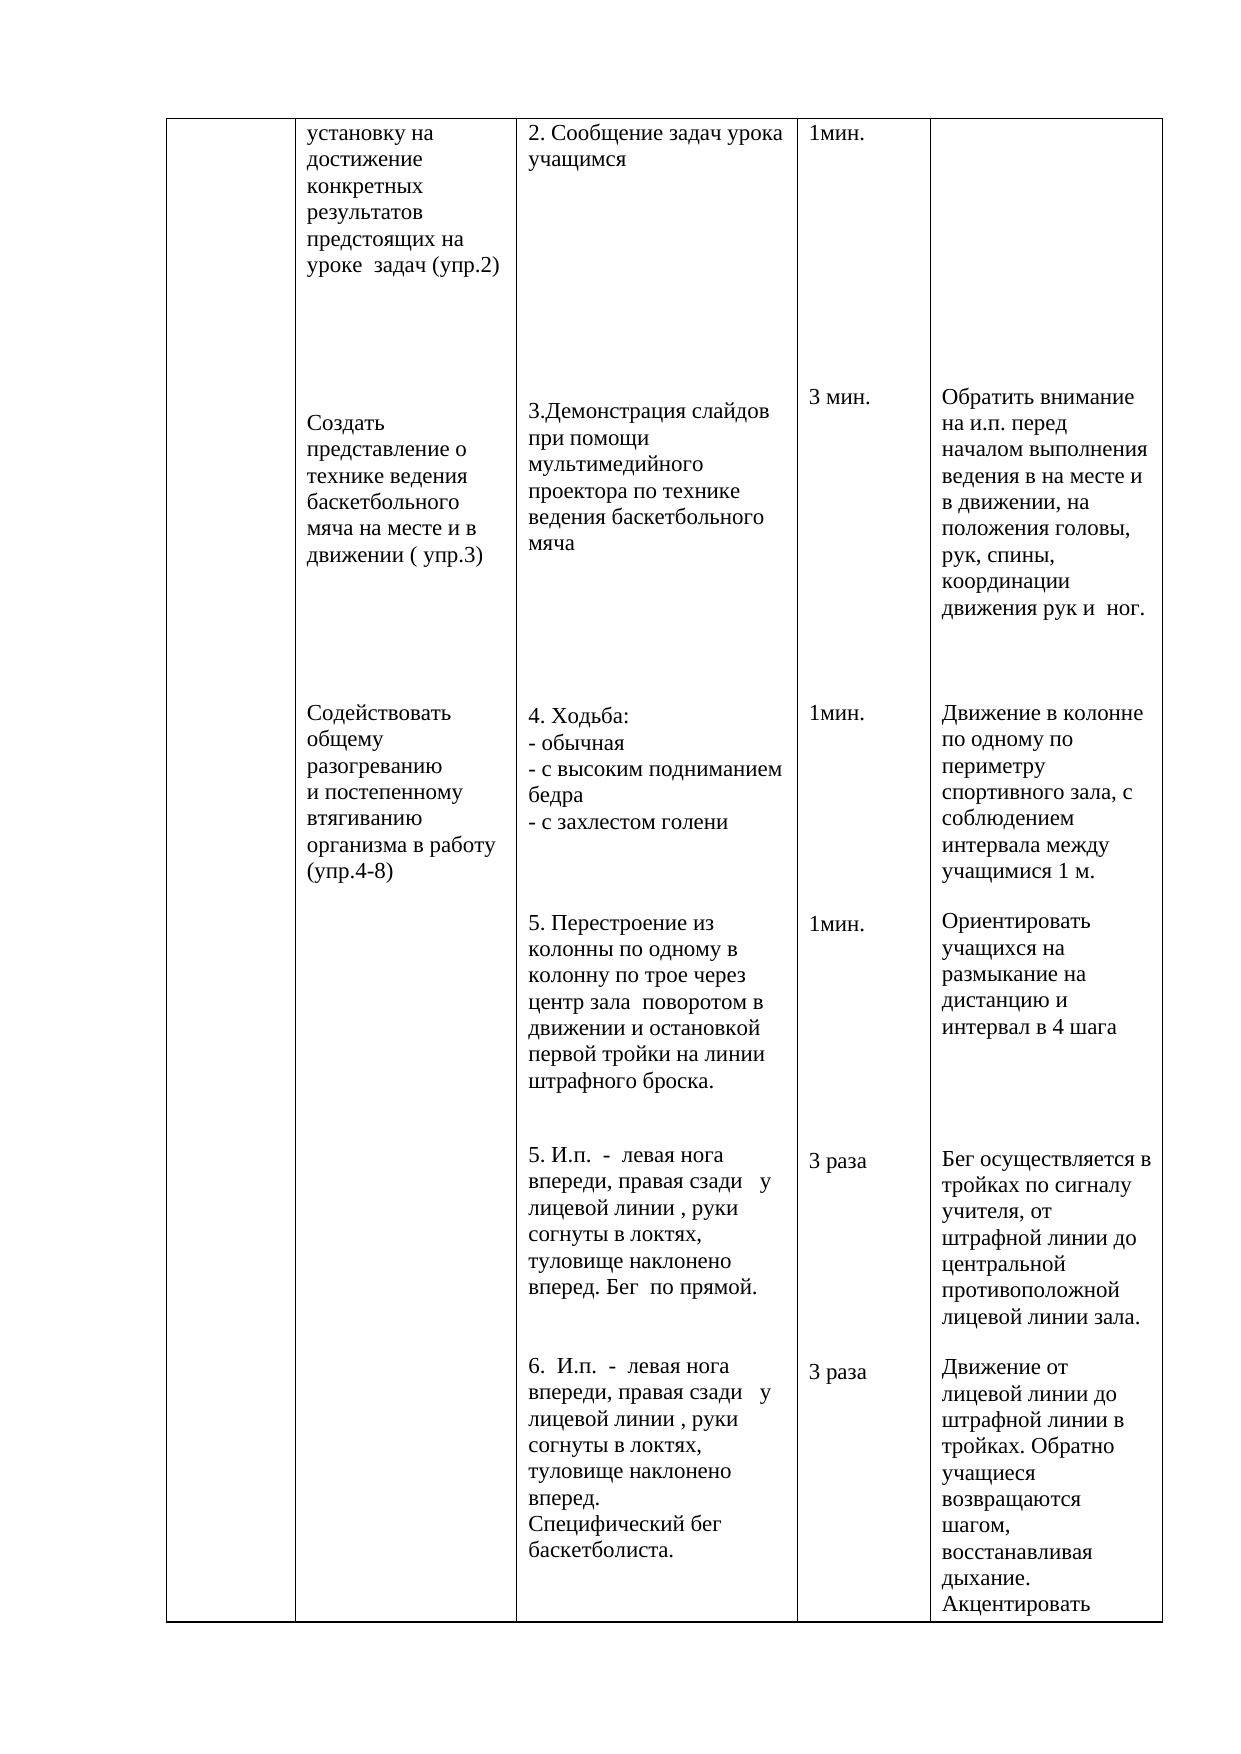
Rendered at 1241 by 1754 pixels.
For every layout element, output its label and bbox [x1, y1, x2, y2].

table_cell [296, 119, 516, 1621]
table_cell [798, 119, 930, 1621]
table_cell [517, 119, 797, 1621]
table_cell [167, 119, 295, 1621]
table_cell [931, 119, 1162, 1621]
